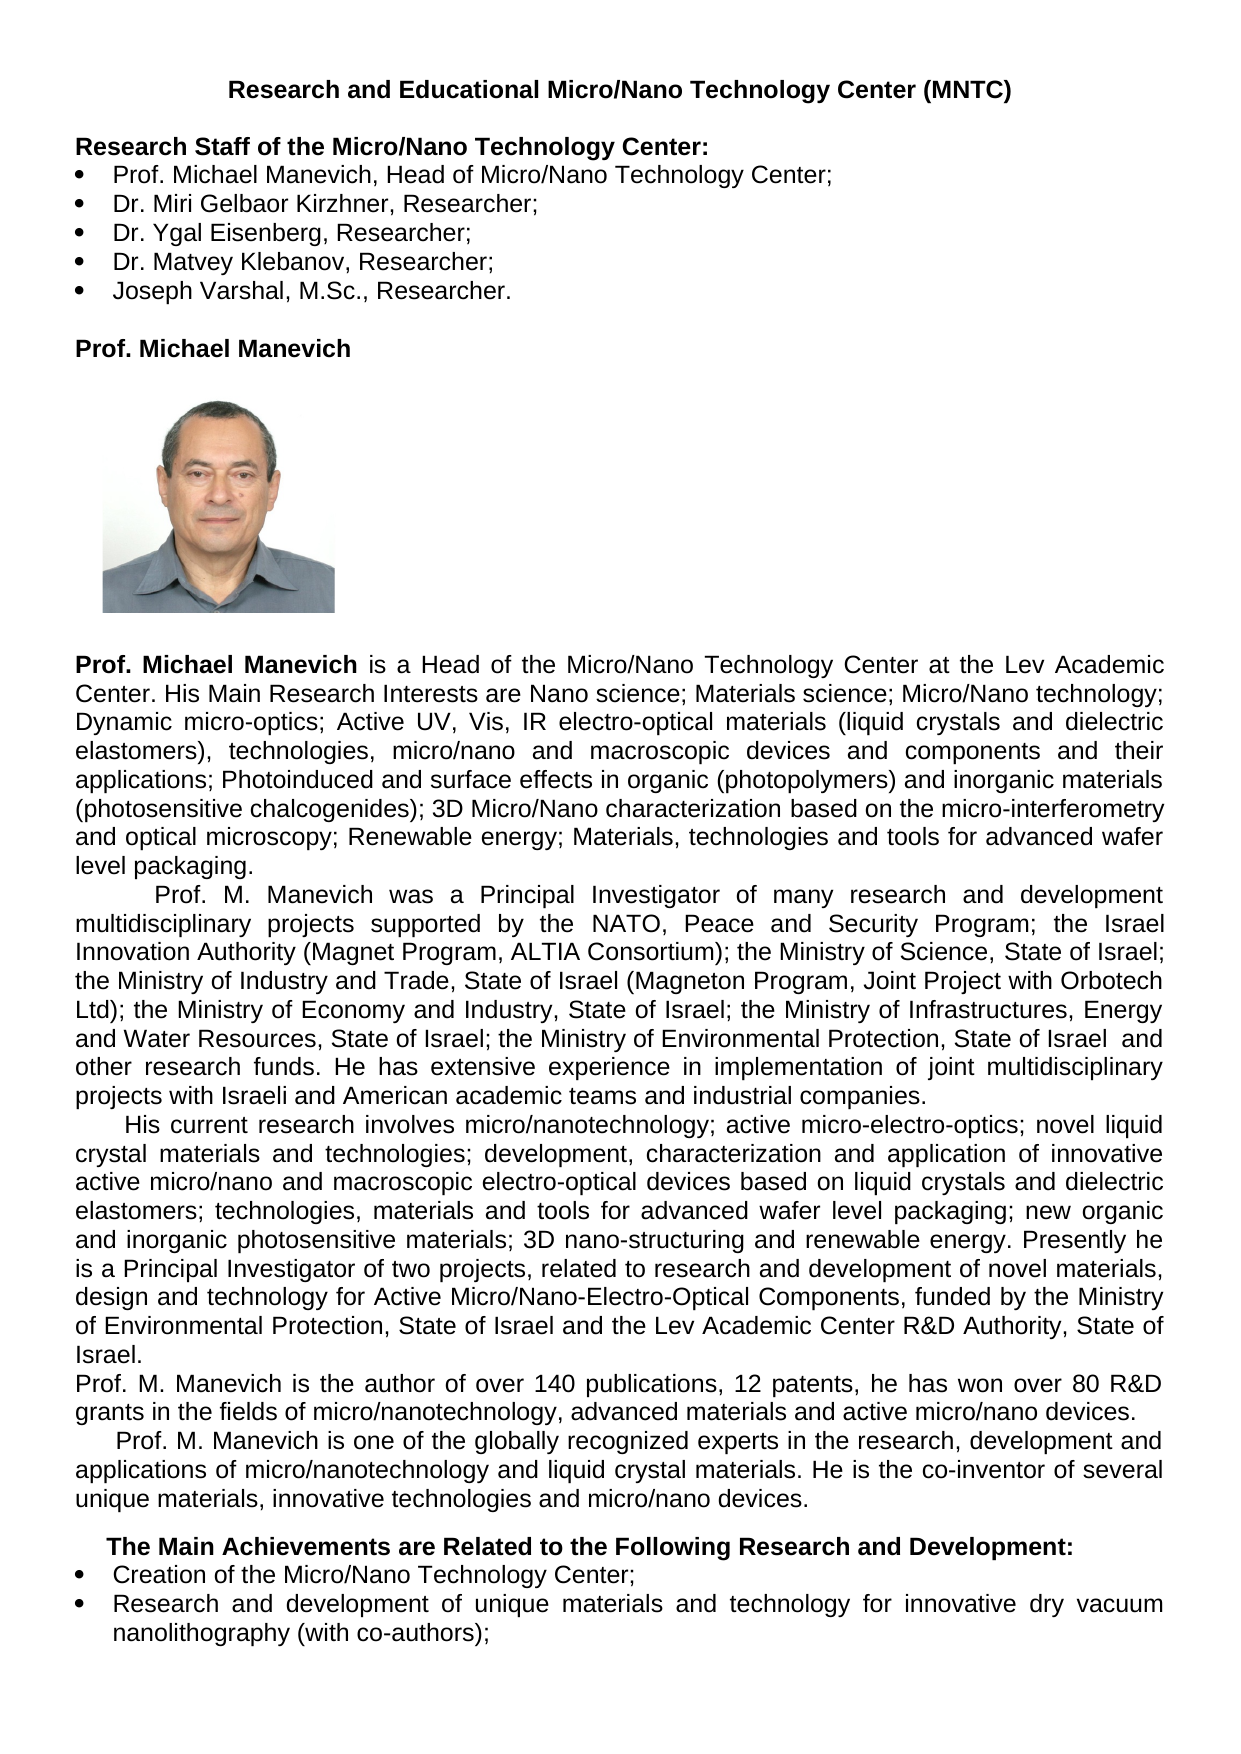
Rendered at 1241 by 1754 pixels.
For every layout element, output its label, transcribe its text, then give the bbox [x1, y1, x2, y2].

text The Main Achievements are Related to the Following Research and Development: [75, 1531, 1165, 1560]
list Joseph Varshal, M.Sc., Researcher. [75, 276, 1165, 305]
text Prof. M. Manevich is the author of over 140 publications, 12 patents, he has won over 80 R&D grants in the fields of micro/nanotechnology, advanced materials and active micro/nano devices. [75, 1368, 1165, 1426]
text Prof. M. Manevich is one of the globally recognized experts in the research, development and applications of micro/nanotechnology and liquid crystal materials. He is the co-inventor of several unique materials, innovative technologies and micro/nano devices. [75, 1426, 1165, 1512]
text His current research involves micro/nanotechnology; active micro-electro-optics; novel liquid crystal materials and technologies; development, characterization and application of innovative active micro/nano and macroscopic electro-optical devices based on liquid crystals and dielectric elastomers; technologies, materials and tools for advanced wafer level packaging; new organic and inorganic photosensitive materials; 3D nano-structuring and renewable energy. Presently he is a Principal Investigator of two projects, related to research and development of novel materials, design and technology for Active Micro/Nano-Electro-Optical Components, funded by the Ministry of Environmental Protection, State of Israel and the Lev Academic Center R&D Authority, State of Israel. [75, 1110, 1165, 1368]
list Dr. Matvey Klebanov, Researcher; [75, 247, 1165, 276]
text Research and Educational Micro/Nano Technology Center (MNTC) [75, 75, 1165, 104]
list Research and development of unique materials and technology for innovative dry vacuum nanolithography (with co-authors); [75, 1589, 1165, 1647]
text Research Staff of the Micro/Nano Technology Center: [75, 132, 1165, 161]
text Prof. M. Manevich was a Principal Investigator of many research and development multidisciplinary projects supported by the NATO, Peace and Security Program; the Israel Innovation Authority (Magnet Program, ALTIA Consortium); the Ministry of Science, State of Israel; the Ministry of Industry and Trade, State of Israel (Magneton Program, Joint Project with Orbotech Ltd); the Ministry of Economy and Industry, State of Israel; the Ministry of Infrastructures, Energy and Water Resources, State of Israel; the Ministry of Environmental Protection, State of Israel and other research funds. He has extensive experience in implementation of joint multidisciplinary projects with Israeli and American academic teams and industrial companies. [75, 880, 1165, 1110]
list Dr. Ygal Eisenberg, Researcher; [75, 218, 1165, 247]
list Dr. Miri Gelbaor Kirzhner, Researcher; [75, 189, 1165, 218]
picture [102, 379, 336, 613]
text Prof. Michael Manevich [75, 333, 1165, 362]
list Prof. Michael Manevich, Head of Micro/Nano Technology Center; [75, 161, 1165, 189]
text Prof. Michael Manevich is a Head of the Micro/Nano Technology Center at the Lev Academic Center. His Main Research Interests are Nano science; Materials science; Micro/Nano technology; Dynamic micro-optics; Active UV, Vis, IR electro-optical materials (liquid crystals and dielectric elastomers), technologies, micro/nano and macroscopic devices and components and their applications; Photoinduced and surface effects in organic (photopolymers) and inorganic materials (photosensitive chalcogenides); 3D Micro/Nano characterization based on the micro-interferometry and optical microscopy; Renewable energy; Materials, technologies and tools for advanced wafer level packaging. [75, 650, 1165, 880]
list Creation of the Micro/Nano Technology Center; [75, 1560, 1165, 1589]
